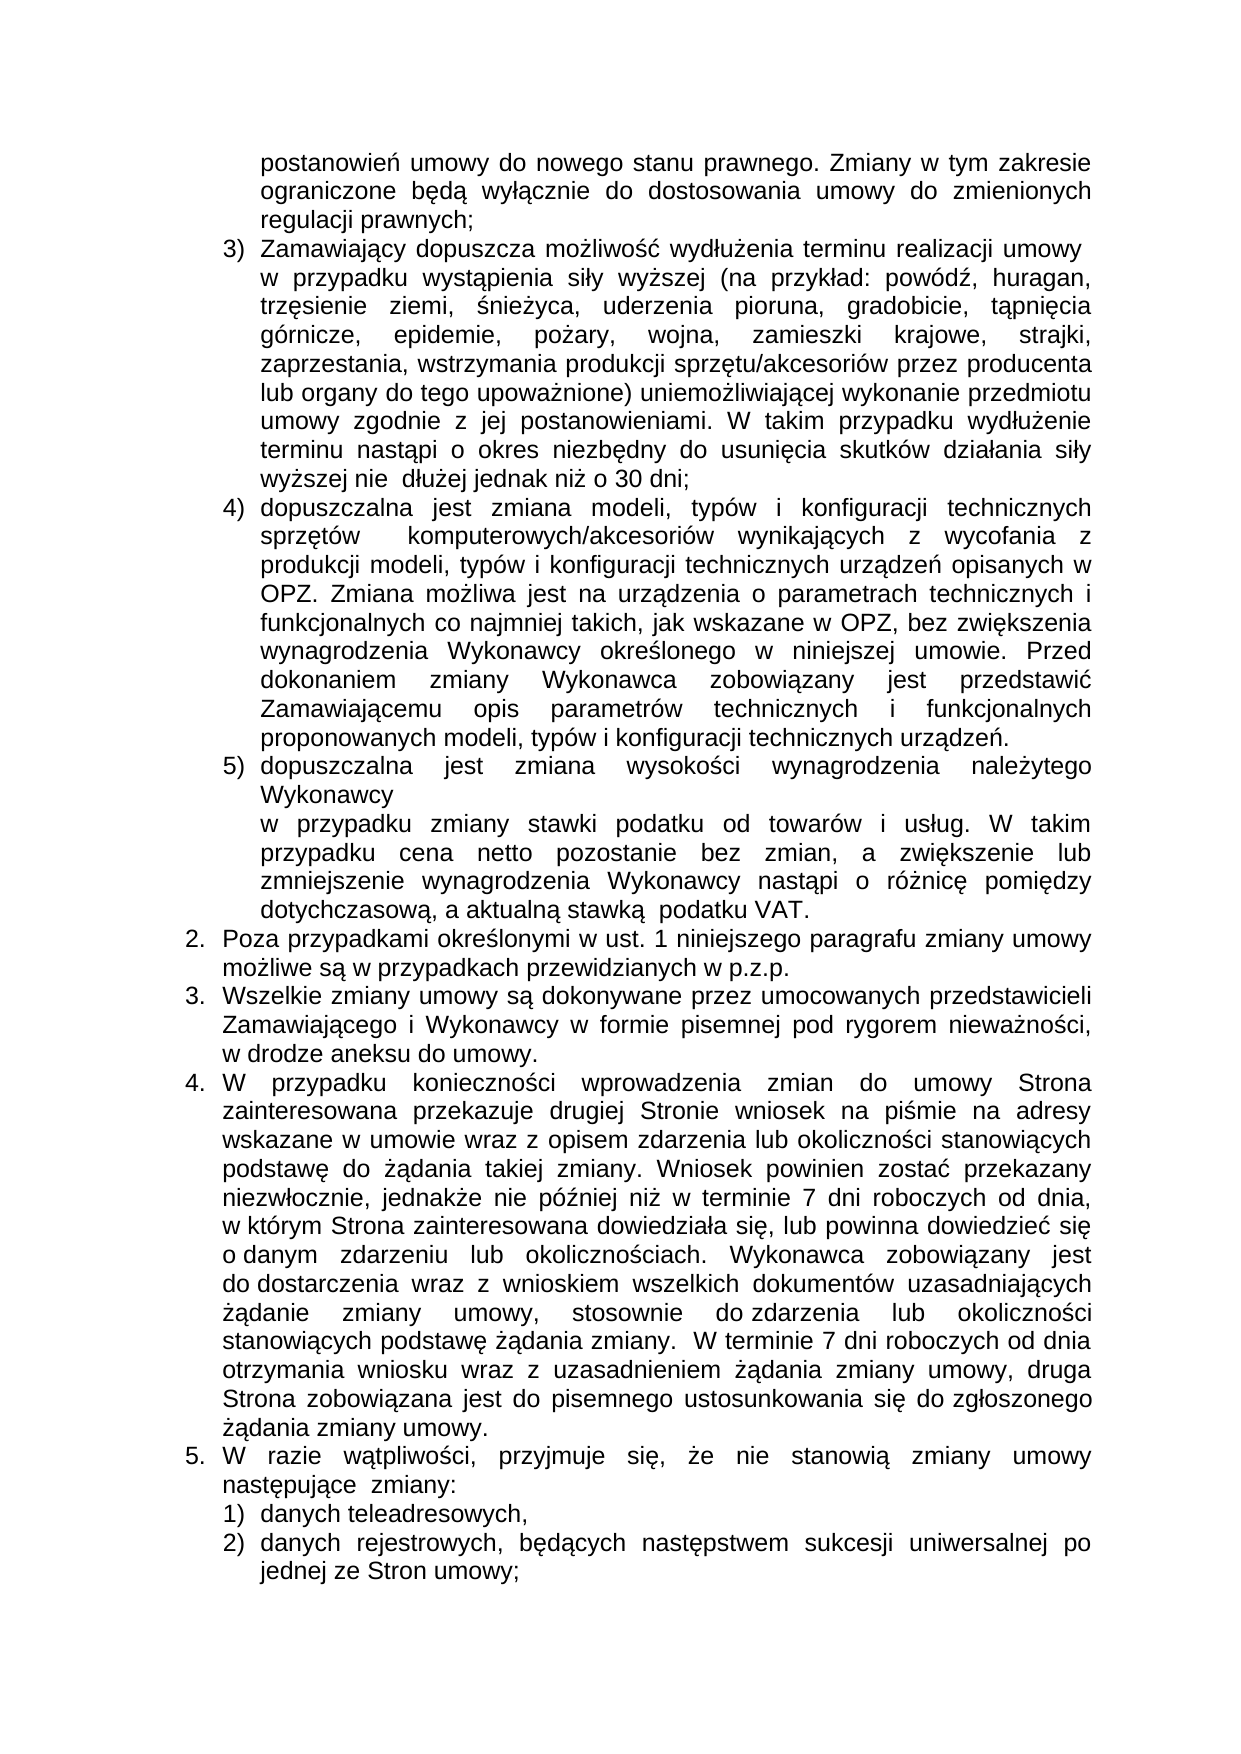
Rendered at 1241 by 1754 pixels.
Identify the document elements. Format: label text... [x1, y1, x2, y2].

list W przypadku konieczności wprowadzenia zmian do umowy Strona zainteresowana przekazuje drugiej Stronie wniosek na piśmie na adresy wskazane w umowie wraz z opisem zdarzenia lub okoliczności stanowiących podstawę do żądania takiej zmiany. Wniosek powinien zostać przekazany niezwłocznie, jednakże nie później niż w terminie 7 dni roboczych od dnia, w którym Strona zainteresowana dowiedziała się, lub powinna dowiedzieć się o danym zdarzeniu lub okolicznościach. Wykonawca zobowiązany jest do dostarczenia wraz z wnioskiem wszelkich dokumentów uzasadniających żądanie zmiany umowy, stosownie do zdarzenia lub okoliczności stanowiących podstawę żądania zmiany. W terminie 7 dni roboczych od dnia otrzymania wniosku wraz z uzasadnieniem żądania zmiany umowy, druga Strona zobowiązana jest do pisemnego ustosunkowania się do zgłoszonego żądania zmiany umowy. [185, 1068, 1093, 1441]
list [223, 148, 1093, 234]
list danych teleadresowych, [223, 1499, 1093, 1528]
list danych rejestrowych, będących następstwem sukcesji uniwersalnej po jednej ze Stron umowy; [223, 1528, 1093, 1585]
list dopuszczalna jest zmiana wysokości wynagrodzenia należytego Wykonawcy w przypadku zmiany stawki podatku od towarów i usług. W takim przypadku cena netto pozostanie bez zmian, a zwiększenie lub zmniejszenie wynagrodzenia Wykonawcy nastąpi o różnicę pomiędzy dotychczasową, a aktualną stawką podatku VAT. [223, 751, 1093, 924]
list Wszelkie zmiany umowy są dokonywane przez umocowanych przedstawicieli Zamawiającego i Wykonawcy w formie pisemnej pod rygorem nieważności, w drodze aneksu do umowy. [185, 981, 1093, 1068]
list Zamawiający dopuszcza możliwość wydłużenia terminu realizacji umowy w przypadku wystąpienia siły wyższej (na przykład: powódź, huragan, trzęsienie ziemi, śnieżyca, uderzenia pioruna, gradobicie, tąpnięcia górnicze, epidemie, pożary, wojna, zamieszki krajowe, strajki, zaprzestania, wstrzymania produkcji sprzętu/akcesoriów przez producenta lub organy do tego upoważnione) uniemożliwiającej wykonanie przedmiotu umowy zgodnie z jej postanowieniami. W takim przypadku wydłużenie terminu nastąpi o okres niezbędny do usunięcia skutków działania siły wyższej nie dłużej jednak niż o 30 dni; [223, 234, 1093, 493]
list dopuszczalna jest zmiana modeli, typów i konfiguracji technicznych sprzętów komputerowych/akcesoriów wynikających z wycofania z produkcji modeli, typów i konfiguracji technicznych urządzeń opisanych w OPZ. Zmiana możliwa jest na urządzenia o parametrach technicznych i funkcjonalnych co najmniej takich, jak wskazane w OPZ, bez zwiększenia wynagrodzenia Wykonawcy określonego w niniejszej umowie. Przed dokonaniem zmiany Wykonawca zobowiązany jest przedstawić Zamawiającemu opis parametrów technicznych i funkcjonalnych proponowanych modeli, typów i konfiguracji technicznych urządzeń. [223, 493, 1093, 751]
list Poza przypadkami określonymi w ust. 1 niniejszego paragrafu zmiany umowy możliwe są w przypadkach przewidzianych w p.z.p. [185, 924, 1093, 981]
list W razie wątpliwości, przyjmuje się, że nie stanowią zmiany umowy następujące zmiany: [185, 1441, 1093, 1499]
